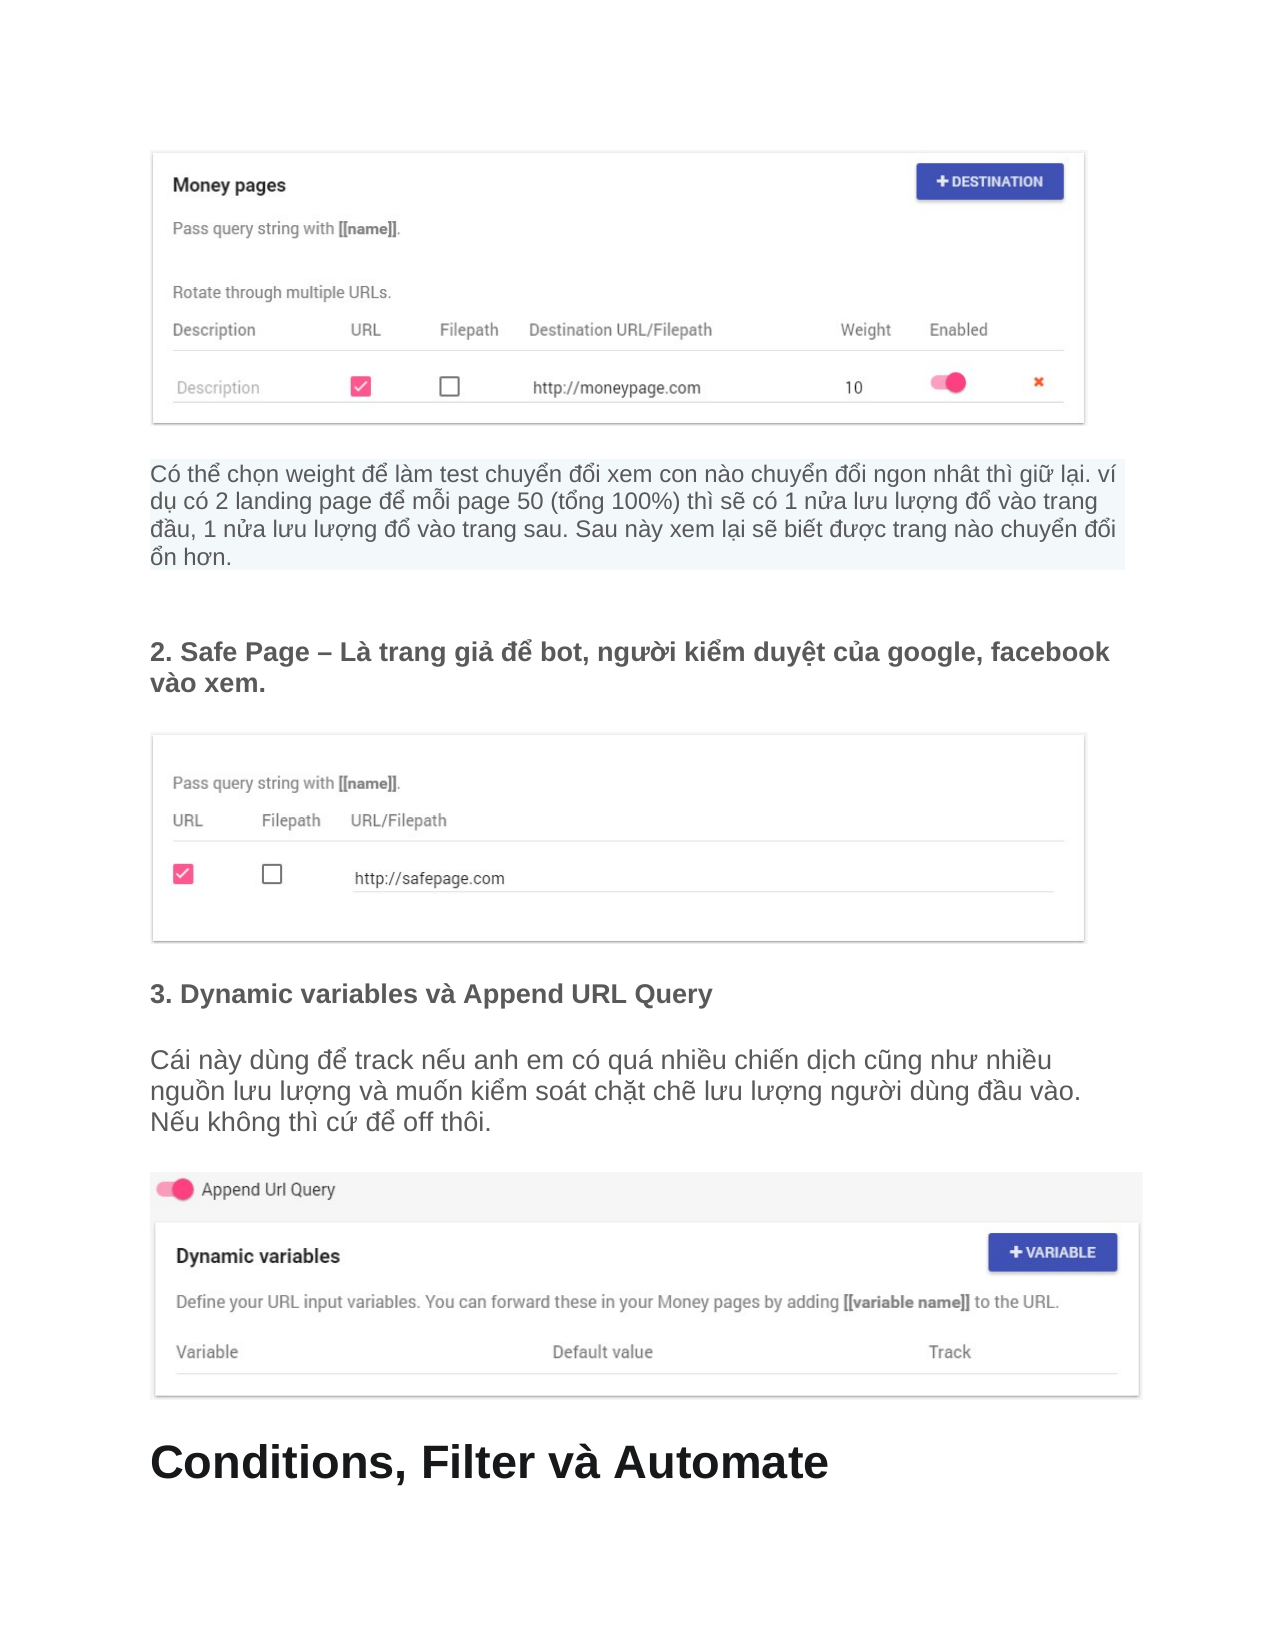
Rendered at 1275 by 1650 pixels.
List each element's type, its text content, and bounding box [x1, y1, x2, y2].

text Có thể chọn weight để làm test chuyển đổi xem con nào chuyển đổi ngon nhât thì giữ lại. ví dụ có 2 landing page để mỗi page 50 (tổng 100%) thì sẽ có 1 nửa lưu lượng đổ vào trang đầu, 1 nửa lưu lượng đổ vào trang sau. Sau này xem lại sẽ biết được trang nào chuyển đổi ổn hơn. [150, 459, 1125, 570]
picture [150, 150, 1088, 426]
picture [150, 1172, 1143, 1400]
text 3. Dynamic variables và Append URL Query [150, 978, 1125, 1009]
picture [150, 732, 1088, 944]
text Conditions, Filter và Automate [150, 1434, 1125, 1488]
text 2. Safe Page – Là trang giả để bot, người kiểm duyệt của google, facebook vào xem. [150, 636, 1125, 698]
text Cái này dùng để track nếu anh em có quá nhiều chiến dịch cũng như nhiều nguồn lưu lượng và muốn kiểm soát chặt chẽ lưu lượng người dùng đầu vào. Nếu không thì cứ để off thôi. [150, 1044, 1125, 1138]
